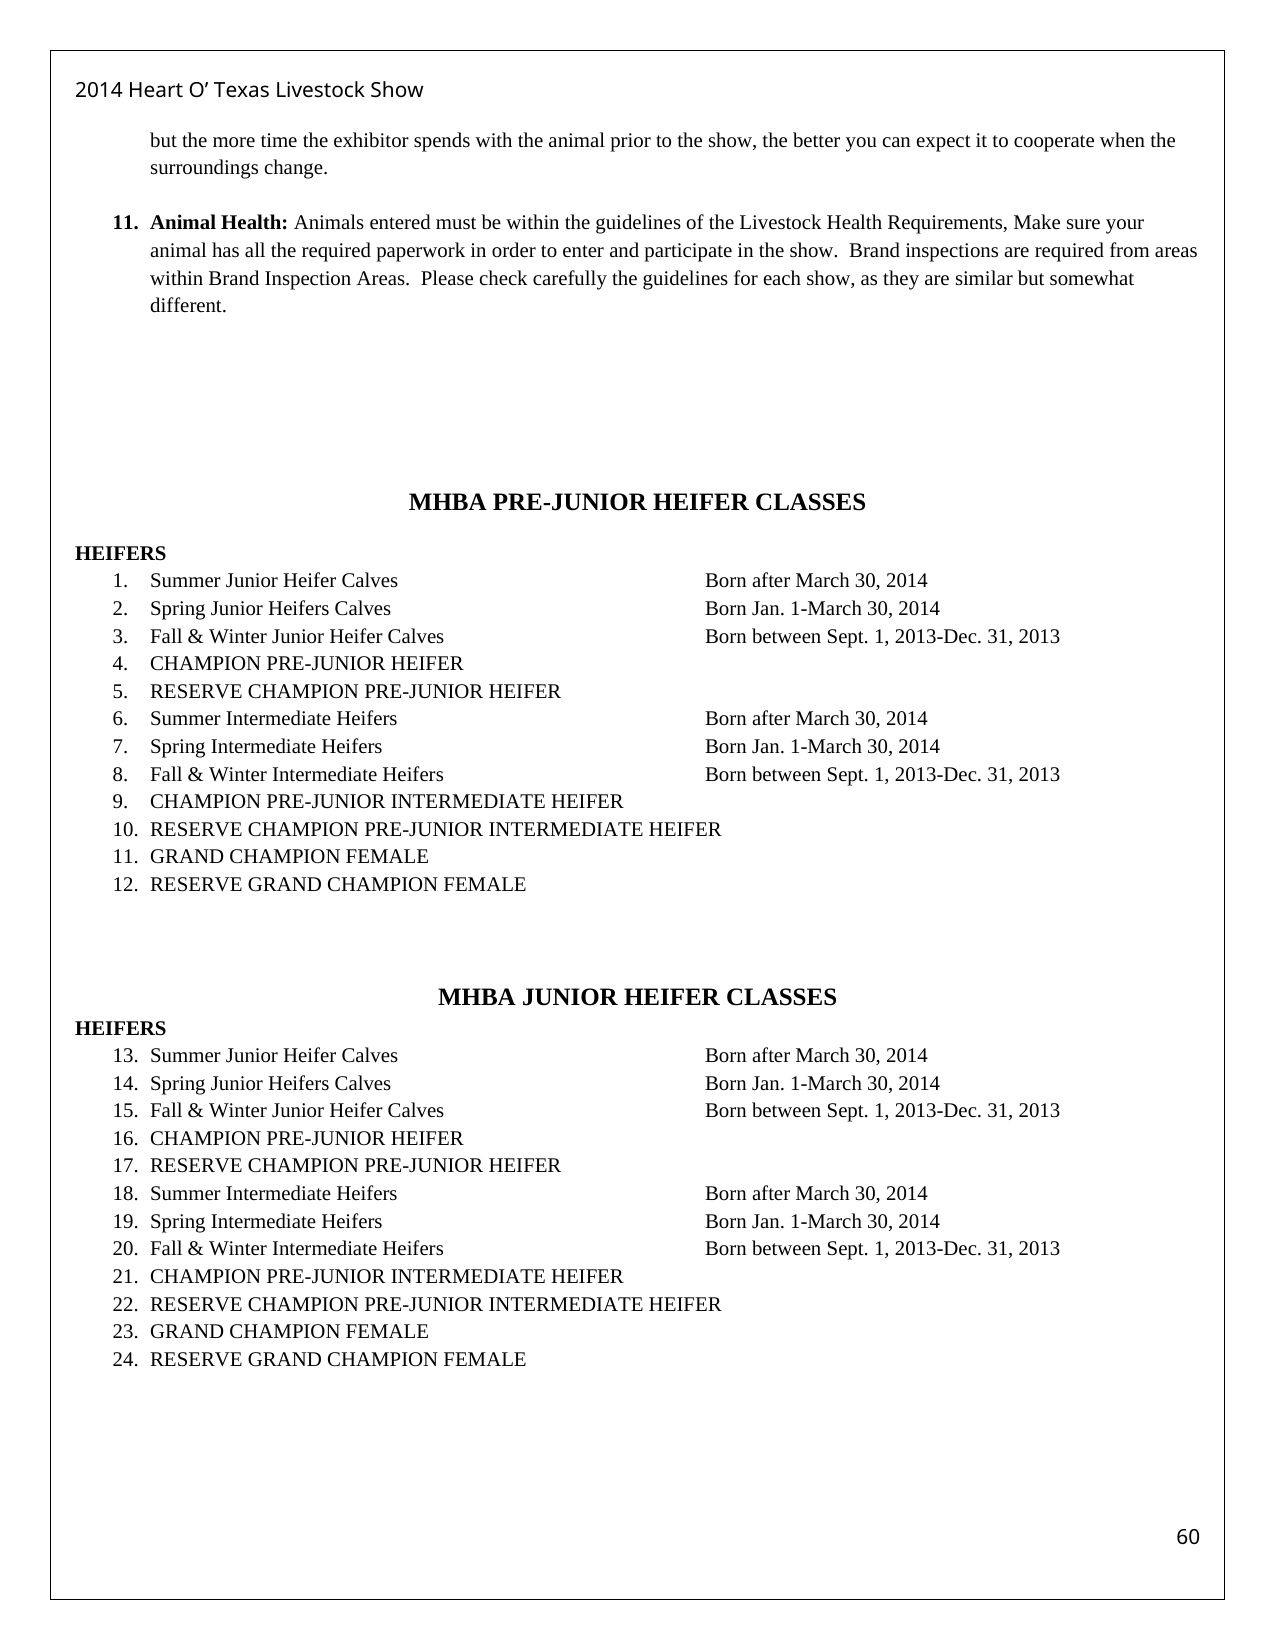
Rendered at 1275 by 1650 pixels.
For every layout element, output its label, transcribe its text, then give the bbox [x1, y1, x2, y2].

list Spring Intermediate Heifers Born Jan. 1-March 30, 2014 [112, 734, 1200, 758]
list Spring Intermediate Heifers Born Jan. 1-March 30, 2014 [112, 1209, 1200, 1233]
list Animal Health: Animals entered must be within the guidelines of the Livestock Health Requirements, Make sure your animal has all the required paperwork in order to enter and participate in the show. Brand inspections are required from areas within Brand Inspection Areas. Please check carefully the guidelines for each show, as they are similar but somewhat different. [112, 210, 1200, 317]
list Summer Junior Heifer Calves Born after March 30, 2014 [112, 568, 1200, 592]
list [112, 127, 1200, 179]
text MHBA PRE-JUNIOR HEIFER CLASSES [75, 487, 1200, 516]
list CHAMPION PRE-JUNIOR INTERMEDIATE HEIFER [112, 1264, 1200, 1288]
list RESERVE CHAMPION PRE-JUNIOR INTERMEDIATE HEIFER [112, 1291, 1200, 1316]
list Fall & Winter Junior Heifer Calves Born between Sept. 1, 2013-Dec. 31, 2013 [112, 623, 1200, 648]
text HEIFERS [75, 541, 1200, 565]
list GRAND CHAMPION FEMALE [112, 844, 1200, 868]
list Summer Intermediate Heifers Born after March 30, 2014 [112, 706, 1200, 730]
list Spring Junior Heifers Calves Born Jan. 1-March 30, 2014 [112, 1071, 1200, 1095]
list CHAMPION PRE-JUNIOR HEIFER [112, 1126, 1200, 1150]
list Fall & Winter Junior Heifer Calves Born between Sept. 1, 2013-Dec. 31, 2013 [112, 1098, 1200, 1122]
text HEIFERS [75, 1015, 1200, 1039]
list Fall & Winter Intermediate Heifers Born between Sept. 1, 2013-Dec. 31, 2013 [112, 1236, 1200, 1260]
list RESERVE CHAMPION PRE-JUNIOR HEIFER [112, 1153, 1200, 1177]
list RESERVE CHAMPION PRE-JUNIOR HEIFER [112, 679, 1200, 703]
list Spring Junior Heifers Calves Born Jan. 1-March 30, 2014 [112, 596, 1200, 620]
text MHBA JUNIOR HEIFER CLASSES [75, 982, 1200, 1011]
list RESERVE GRAND CHAMPION FEMALE [112, 1347, 1200, 1371]
list GRAND CHAMPION FEMALE [112, 1319, 1200, 1343]
list Summer Intermediate Heifers Born after March 30, 2014 [112, 1181, 1200, 1205]
list RESERVE GRAND CHAMPION FEMALE [112, 872, 1200, 896]
list CHAMPION PRE-JUNIOR HEIFER [112, 651, 1200, 675]
list Fall & Winter Intermediate Heifers Born between Sept. 1, 2013-Dec. 31, 2013 [112, 762, 1200, 786]
list CHAMPION PRE-JUNIOR INTERMEDIATE HEIFER [112, 789, 1200, 813]
list Summer Junior Heifer Calves Born after March 30, 2014 [112, 1043, 1200, 1067]
list RESERVE CHAMPION PRE-JUNIOR INTERMEDIATE HEIFER [112, 817, 1200, 841]
